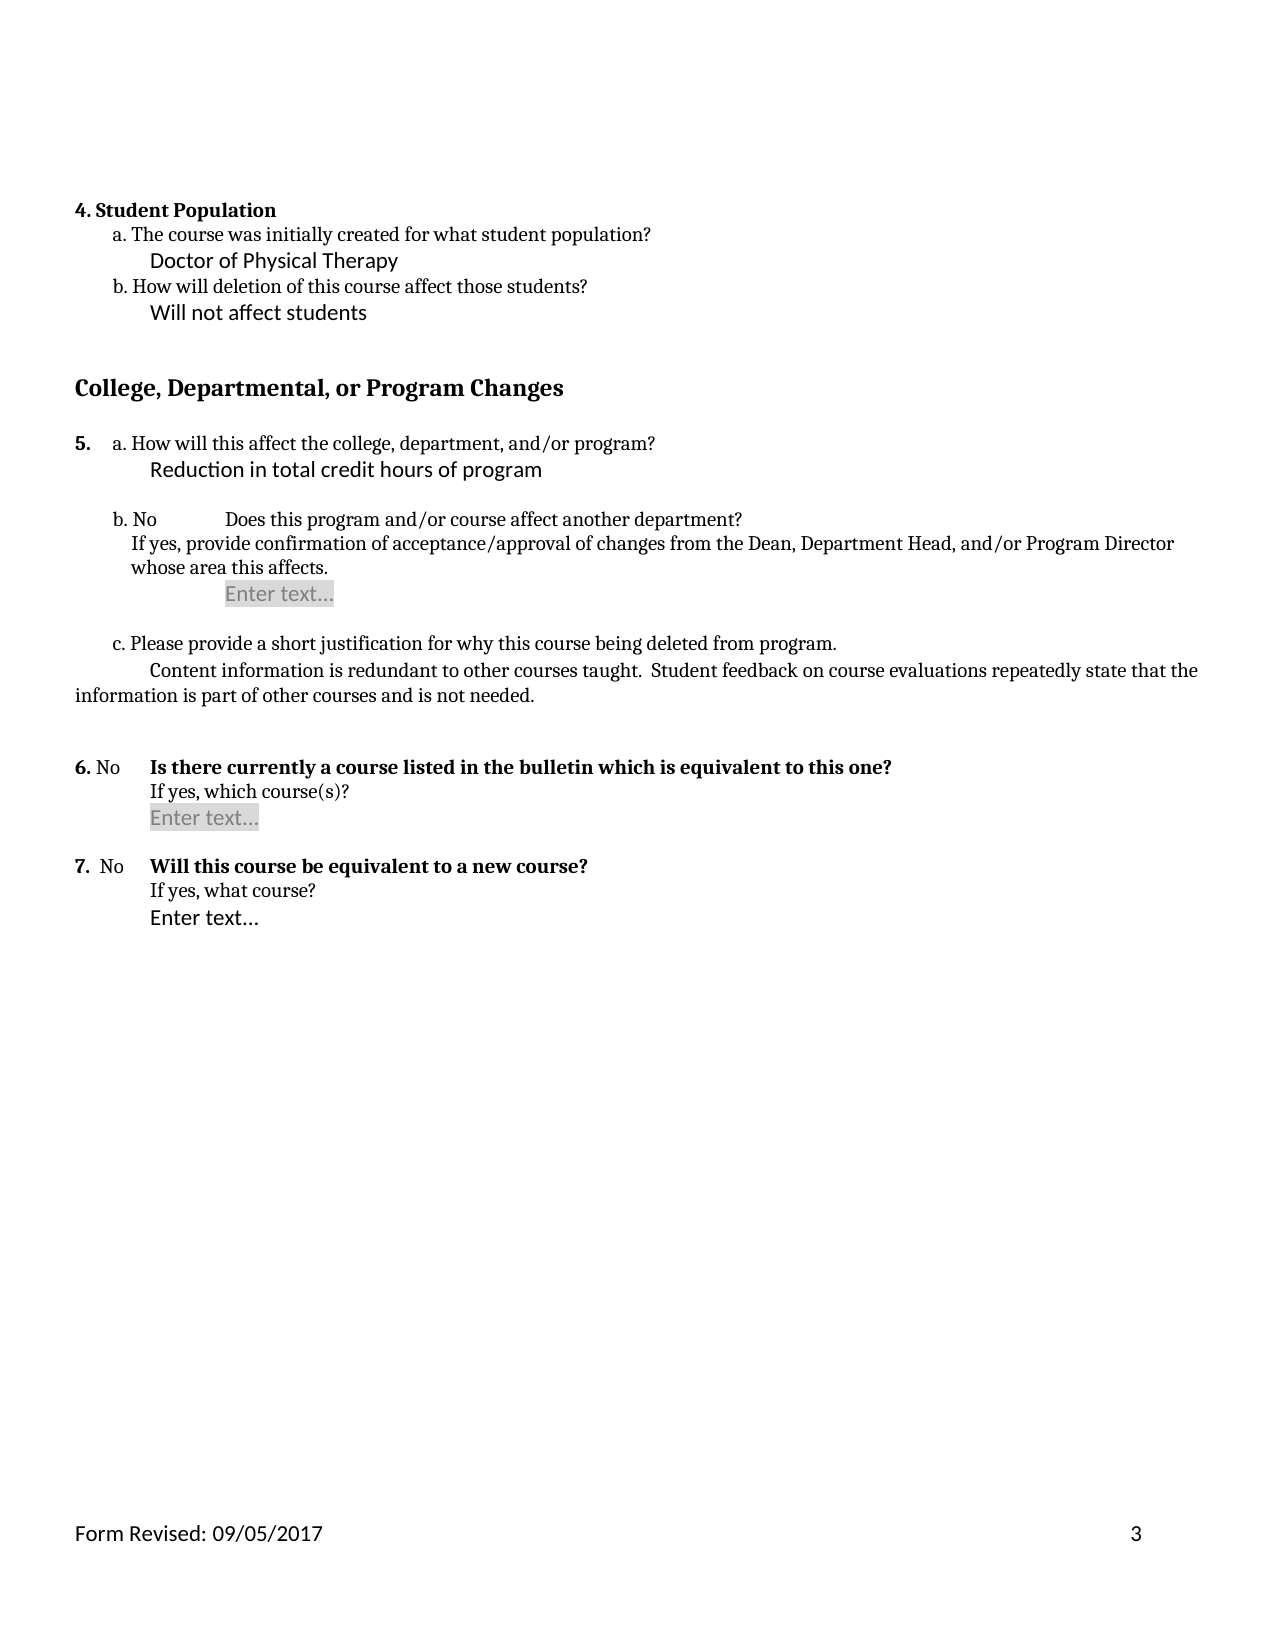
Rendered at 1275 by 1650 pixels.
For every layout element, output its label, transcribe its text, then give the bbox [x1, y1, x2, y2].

text If yes, which course(s)? [150, 779, 1200, 803]
text b. How will deletion of this course affect those students? [112, 274, 1200, 298]
text b. Does this program and/or course affect another department? [112, 508, 1200, 532]
text 7. Will this course be equivalent to a new course? [75, 855, 1200, 879]
text c. Please provide a short justification for why this course being deleted from program. [75, 631, 1200, 655]
text If yes, what course? [150, 879, 1200, 903]
text 6. Is there currently a course listed in the bulletin which is equivalent to this one? [75, 755, 1200, 779]
text a. The course was initially created for what student population? [112, 222, 1200, 246]
text If yes, provide confirmation of acceptance/approval of changes from the Dean, Department Head, and/or Program Director whose area this affects. [131, 532, 1200, 579]
text 5. a. How will this affect the college, department, and/or program? [75, 432, 1200, 456]
text 4. Student Population [75, 198, 1200, 222]
text College, Departmental, or Program Changes [75, 374, 1200, 403]
